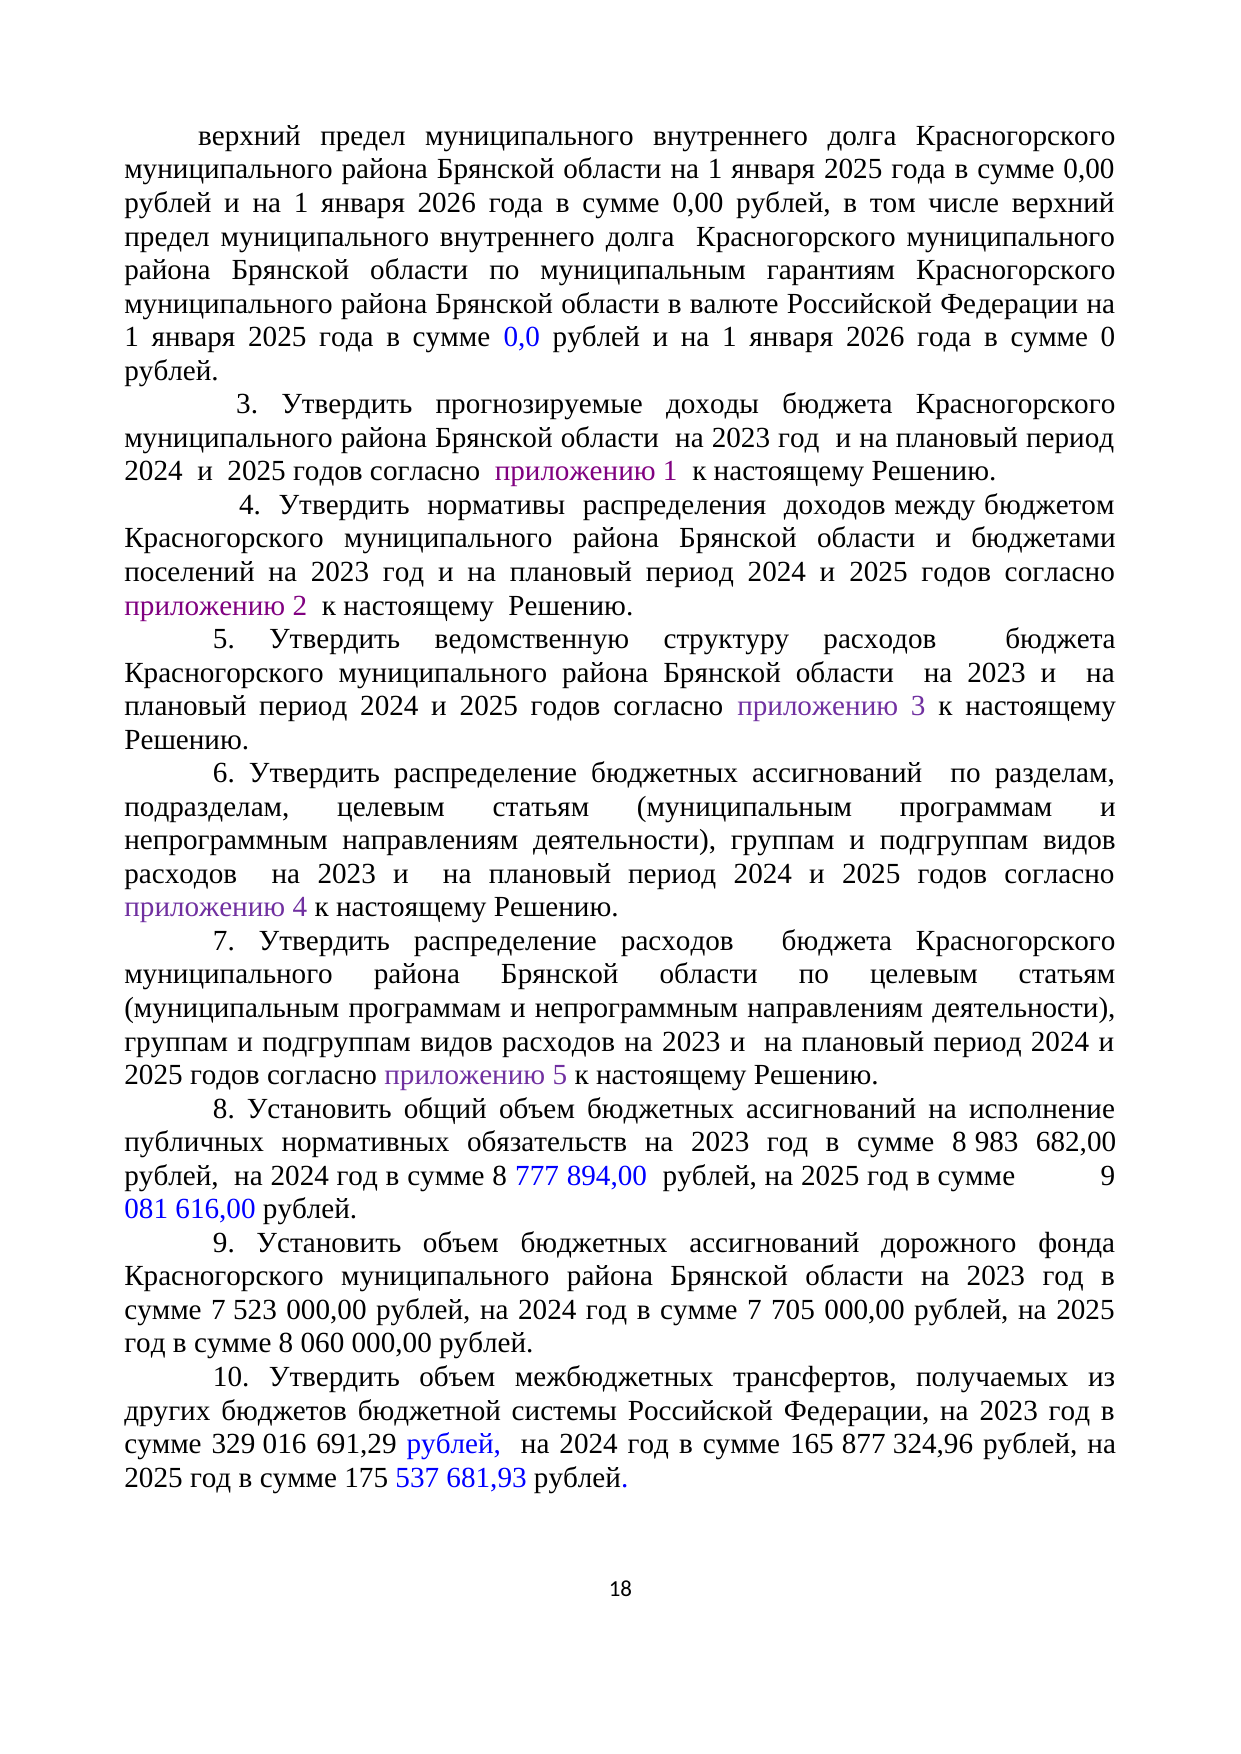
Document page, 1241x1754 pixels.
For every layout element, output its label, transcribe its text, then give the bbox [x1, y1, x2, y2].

text верхний предел муниципального внутреннего долга Красногорского муниципального района Брянской области на 1 января 2025 года в сумме 0,00 рублей и на 1 января 2026 года в сумме 0,00 рублей, в том числе верхний предел муниципального внутреннего долга Красногорского муниципального района Брянской области по муниципальным гарантиям Красногорского муниципального района Брянской области в валюте Российской Федерации на 1 января 2025 года в сумме 0,0 рублей и на 1 января 2026 года в сумме 0 рублей. [124, 118, 1116, 386]
text 7. Утвердить распределение расходов бюджета Красногорского муниципального района Брянской области по целевым статьям (муниципальным программам и непрограммным направлениям деятельности), группам и подгруппам видов расходов на 2023 и на плановый период 2024 и 2025 годов согласно приложению 5 к настоящему Решению. [124, 923, 1116, 1091]
text 4. Утвердить нормативы распределения доходов между бюджетом Красногорского муниципального района Брянской области и бюджетами поселений на 2023 год и на плановый период 2024 и 2025 годов согласно приложению 2 к настоящему Решению. [124, 487, 1116, 621]
text 5. Утвердить ведомственную структуру расходов бюджета Красногорского муниципального района Брянской области на 2023 и на плановый период 2024 и 2025 годов согласно приложению 3 к настоящему Решению. [124, 621, 1116, 755]
text 10. Утвердить объем межбюджетных трансфертов, получаемых из других бюджетов бюджетной системы Российской Федерации, на 2023 год в сумме 329 016 691,29 рублей, на 2024 год в сумме 165 877 324,96 рублей, на 2025 год в сумме 175 537 681,93 рублей. [124, 1359, 1116, 1493]
text 3. Утвердить прогнозируемые доходы бюджета Красногорского муниципального района Брянской области на 2023 год и на плановый период 2024 и 2025 годов согласно приложению 1 к настоящему Решению. [124, 386, 1116, 487]
text 8. Установить общий объем бюджетных ассигнований на исполнение публичных нормативных обязательств на 2023 год в сумме 8 983 682,00 рублей, на 2024 год в сумме 8 777 894,00 рублей, на 2025 год в сумме 9 081 616,00 рублей. [124, 1091, 1116, 1225]
text 6. Утвердить распределение бюджетных ассигнований по разделам, подразделам, целевым статьям (муниципальным программам и непрограммным направлениям деятельности), группам и подгруппам видов расходов на 2023 и на плановый период 2024 и 2025 годов согласно приложению 4 к настоящему Решению. [124, 755, 1116, 923]
text 9. Установить объем бюджетных ассигнований дорожного фонда Красногорского муниципального района Брянской области на 2023 год в сумме 7 523 000,00 рублей, на 2024 год в сумме 7 705 000,00 рублей, на 2025 год в сумме 8 060 000,00 рублей. [124, 1225, 1116, 1359]
